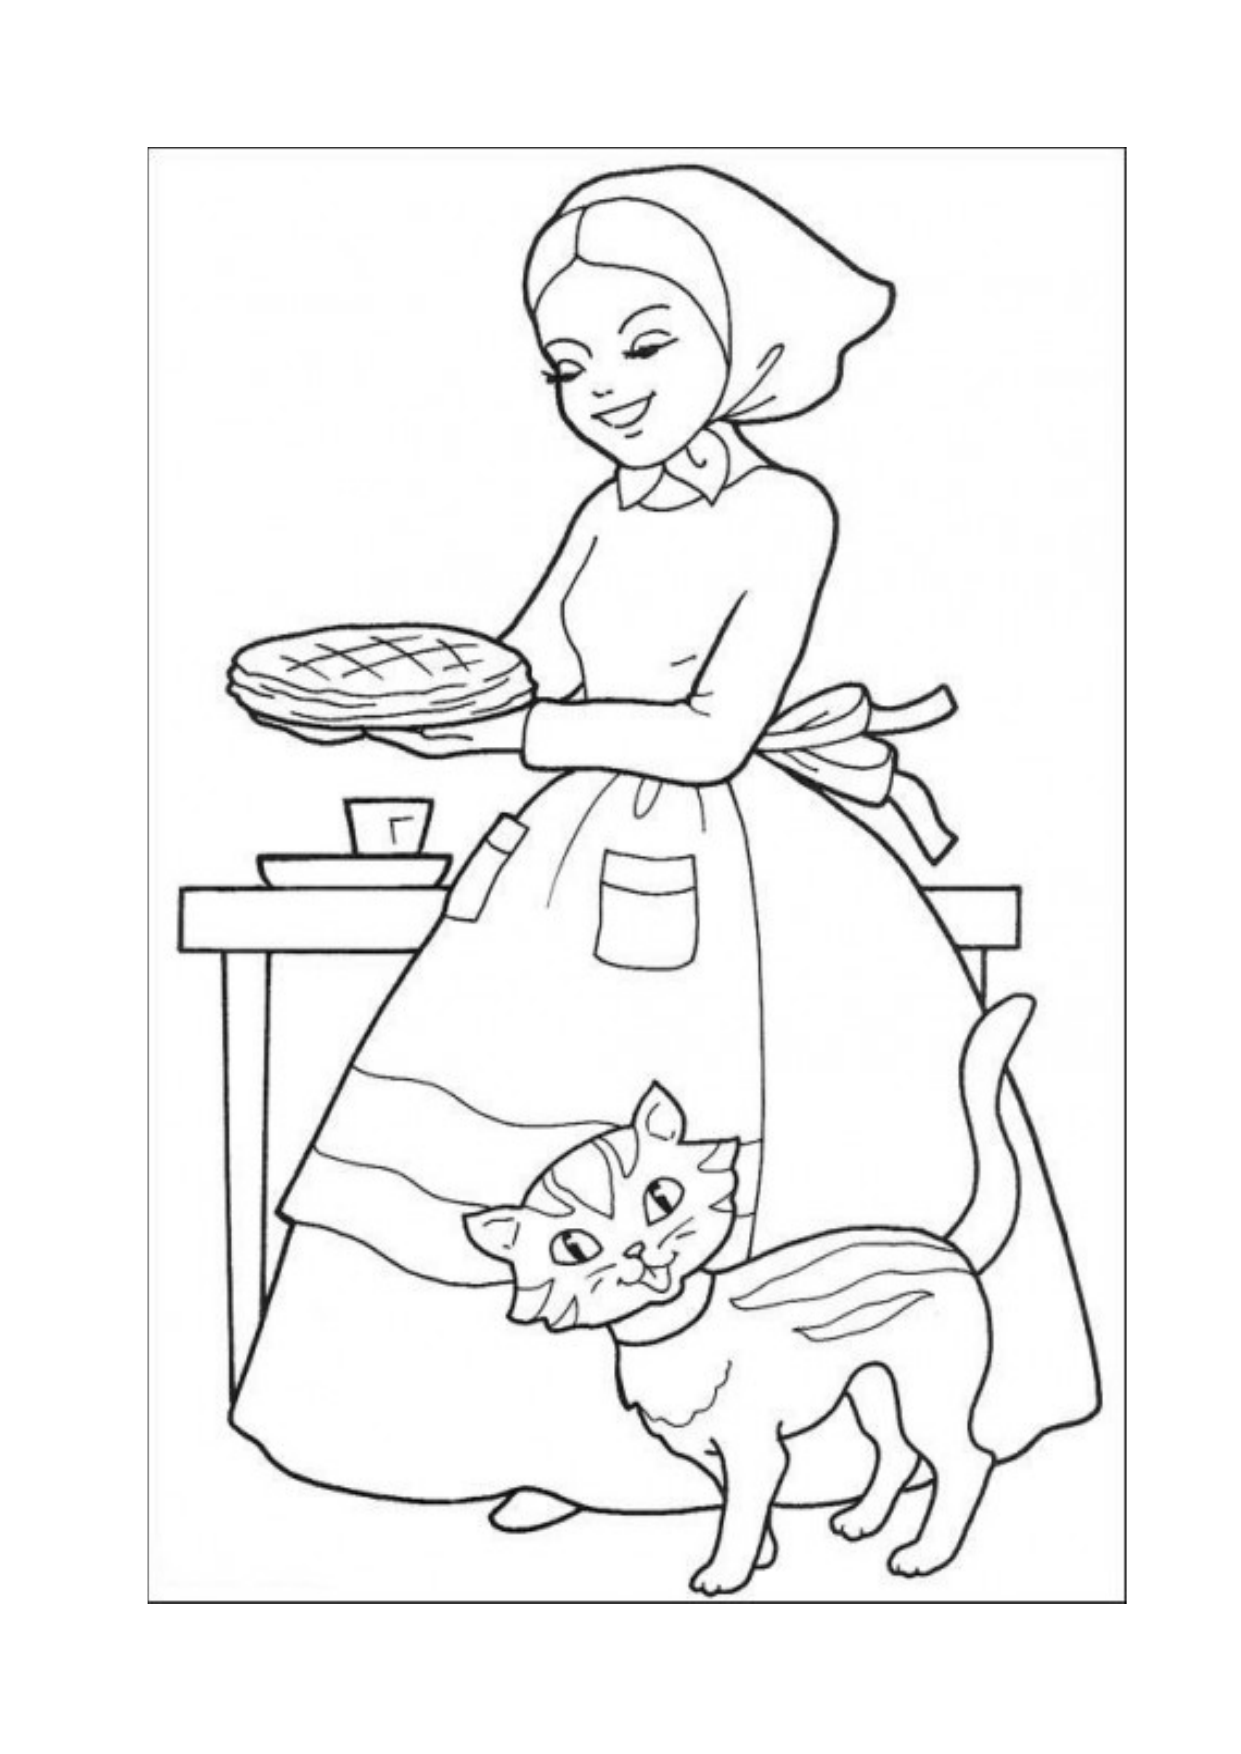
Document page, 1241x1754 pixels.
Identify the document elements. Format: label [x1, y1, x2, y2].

picture [147, 147, 1127, 1604]
